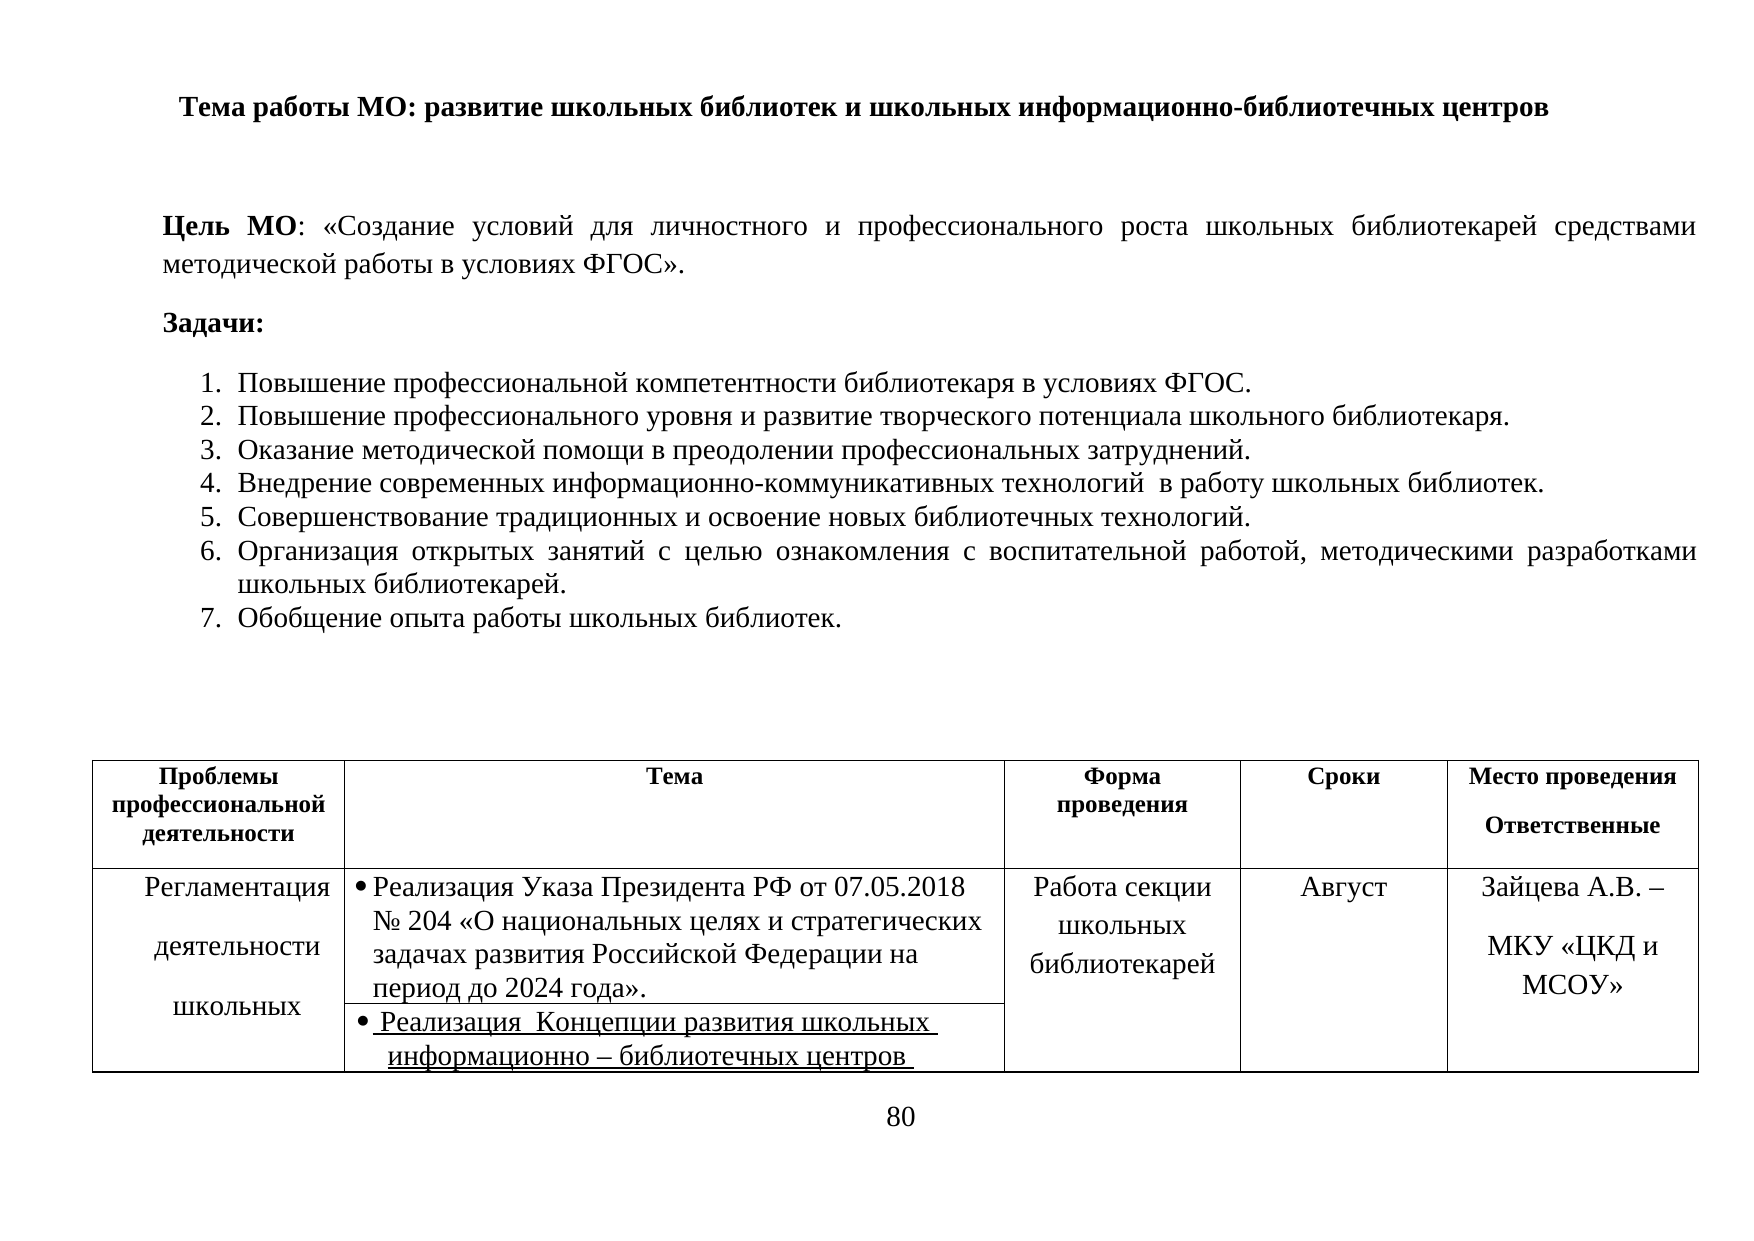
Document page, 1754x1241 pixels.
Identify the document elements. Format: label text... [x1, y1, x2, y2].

table_header Проблемы профессиональной деятельности [93, 761, 344, 868]
text Тема работы МО: развитие школьных библиотек и школьных информационно-библиотечных центров [178, 89, 1698, 122]
list Оказание методической помощи в преодолении профессиональных затруднений. [200, 432, 1698, 466]
list Повышение профессионального уровня и развитие творческого потенциала школьного библиотекаря. [200, 398, 1698, 432]
table_header Место проведения Ответственные [1448, 761, 1698, 868]
table_header Тема [345, 761, 1004, 868]
list Совершенствование традиционных и освоение новых библиотечных технологий. [200, 499, 1698, 533]
table_cell Реализация Указа Президента РФ от 07.05.2018 № 204 «О национальных целях и стратегических задачах развития Российской Федерации на период до 2024 года». [345, 869, 1004, 1003]
list Повышение профессиональной компетентности библиотекаря в условиях ФГОС. [200, 365, 1698, 398]
table_cell Август В течение года [1241, 869, 1447, 1071]
table_cell Зайцева А.В. – МКУ «ЦКД и МСОУ» [1448, 869, 1698, 1071]
text Задачи: [103, 306, 1698, 339]
list Организация открытых занятий с целью ознакомления с воспитательной работой, методическими разработками школьных библиотекарей. [200, 533, 1698, 600]
table_header Сроки [1241, 761, 1447, 868]
text Цель МО: «Создание условий для личностного и профессионального роста школьных библиотекарей средствами методической работы в условиях ФГОС». [162, 208, 1698, 280]
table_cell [345, 1004, 1004, 1071]
table_header Форма проведения [1005, 761, 1240, 868]
table_cell Работа секции школьных библиотекарей Консультации [1005, 869, 1240, 1071]
list Обобщение опыта работы школьных библиотек. [200, 600, 1698, 633]
list Внедрение современных информационно-коммуникативных технологий в работу школьных библиотек. [200, 466, 1698, 499]
table_cell Регламентация деятельности школьных библиотек [93, 869, 344, 1071]
